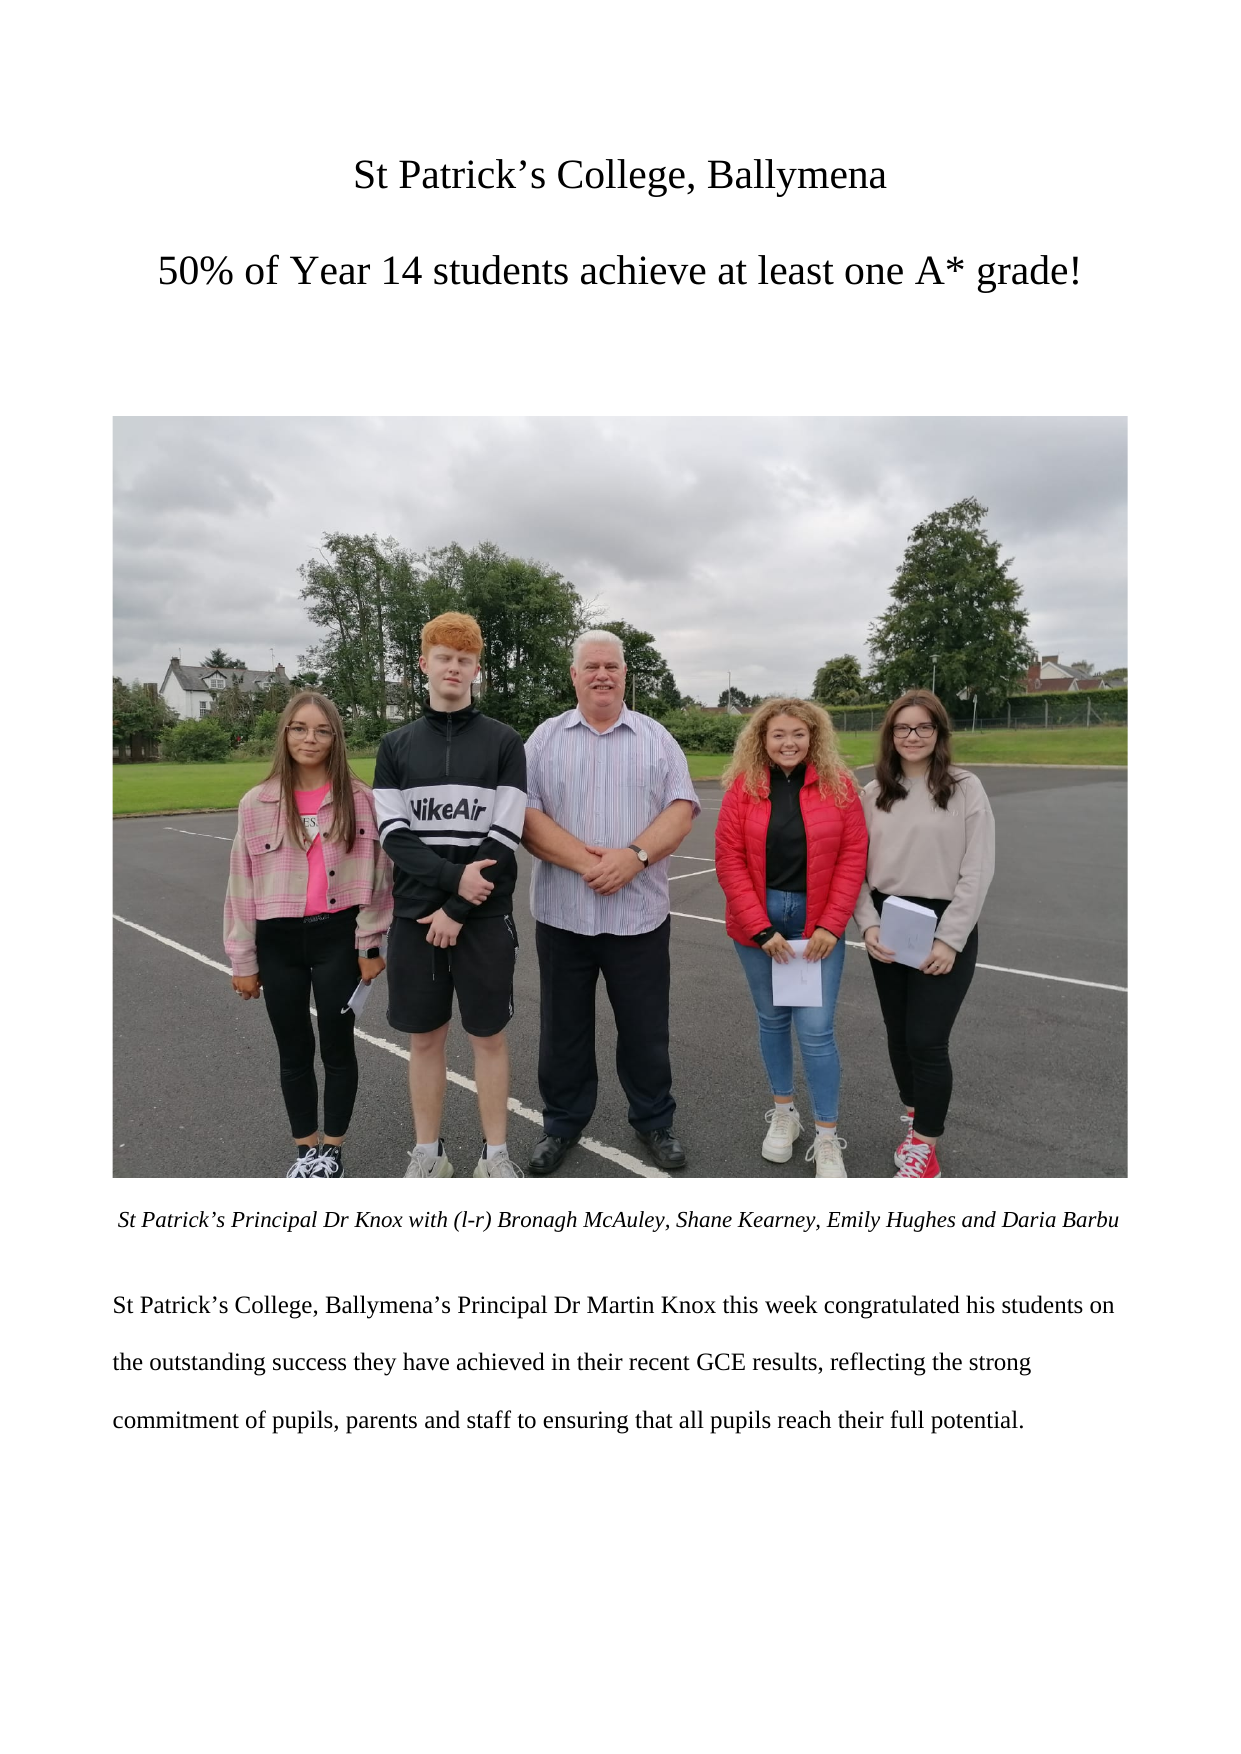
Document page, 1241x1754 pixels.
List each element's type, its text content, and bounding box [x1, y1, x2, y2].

picture [112, 416, 1128, 1178]
text 50% of Year 14 students achieve at least one A* grade! [112, 246, 1128, 294]
text St Patrick’s Principal Dr Knox with (l-r) Bronagh McAuley, Shane Kearney, Emily Hughes and Daria Barbu [112, 1206, 1128, 1232]
text St Patrick’s College, Ballymena’s Principal Dr Martin Knox this week congratulated his students on the outstanding success they have achieved in their recent GCE results, reflecting the strong commitment of pupils, parents and staff to ensuring that all pupils reach their full potential. [112, 1290, 1128, 1434]
text St Patrick’s College, Ballymena [112, 150, 1128, 198]
